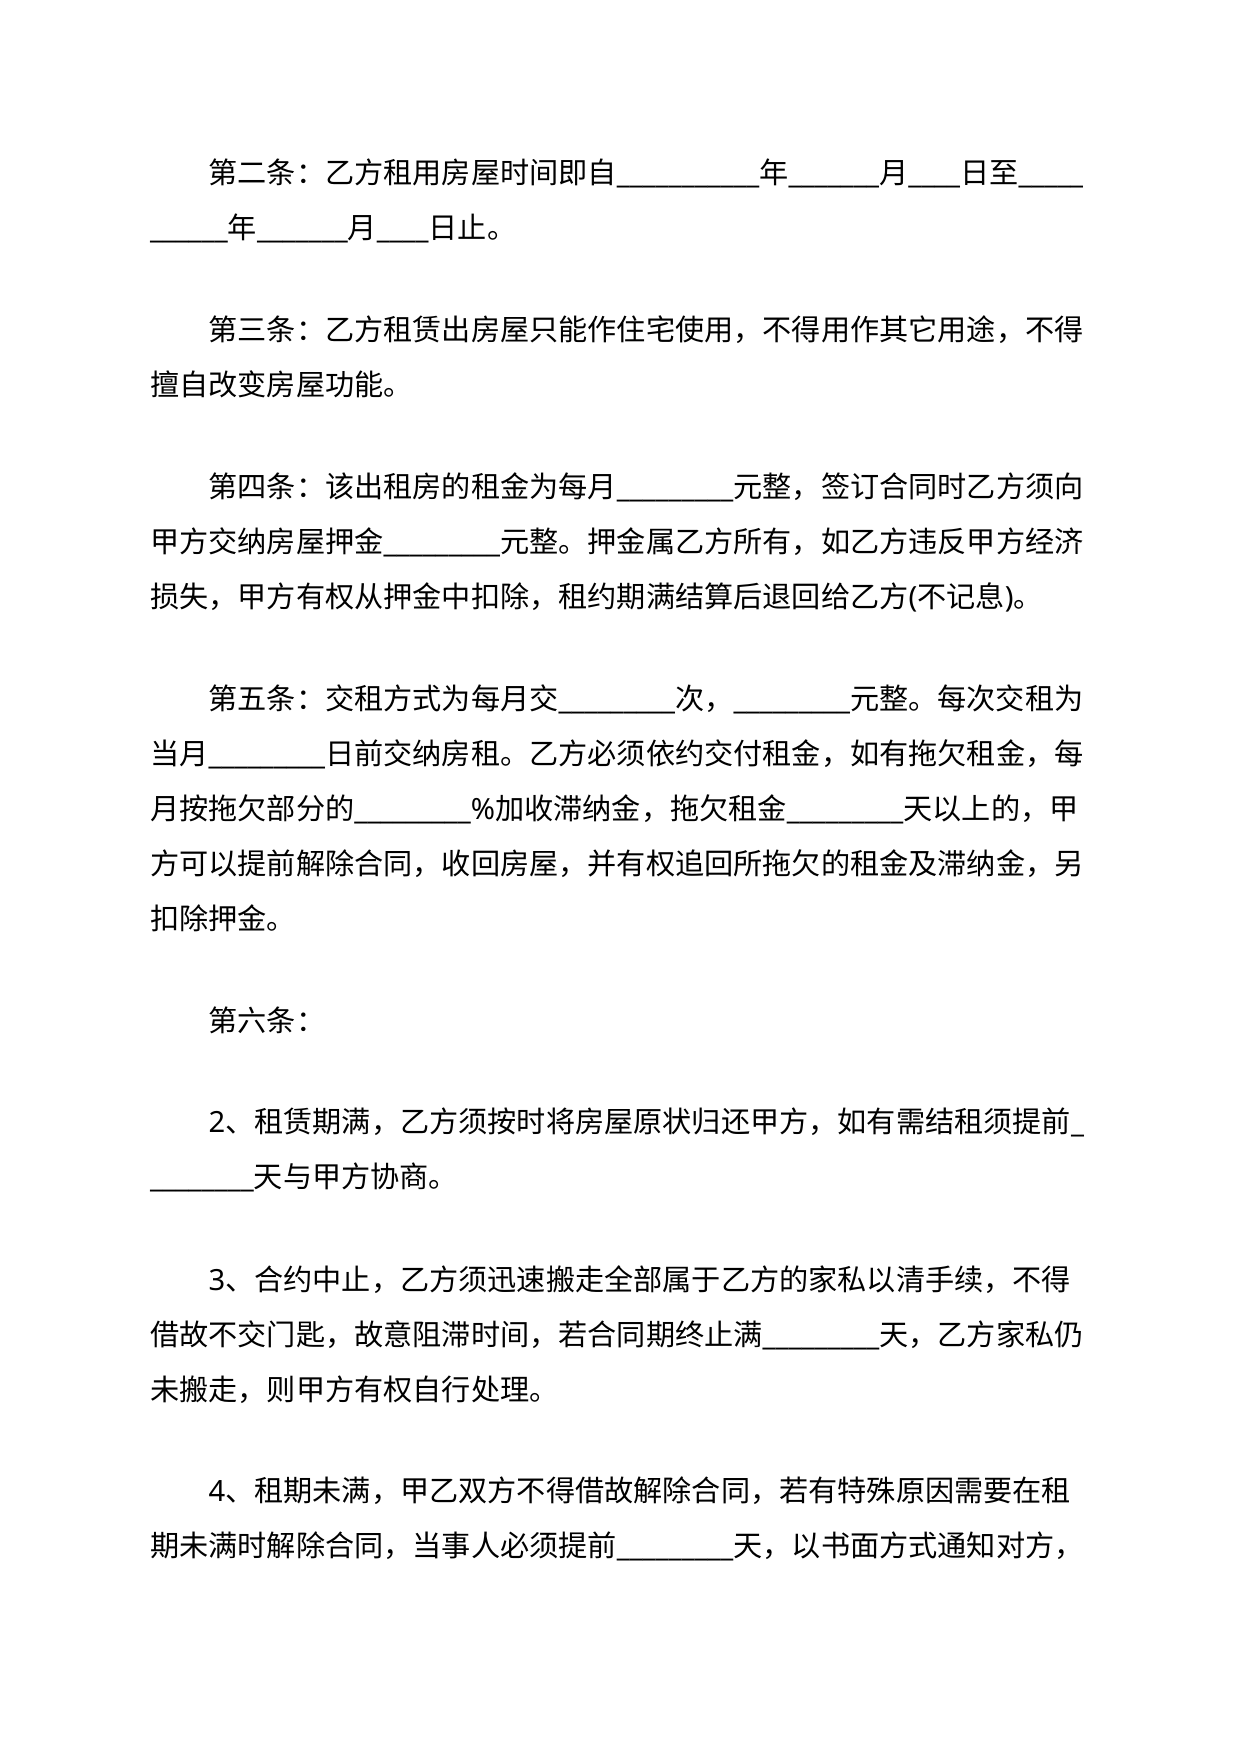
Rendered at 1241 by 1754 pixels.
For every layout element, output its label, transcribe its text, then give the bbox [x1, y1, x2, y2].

text 第六条： [150, 997, 1090, 1039]
text 第四条：该出租房的租金为每月_________元整，签订合同时乙方须向甲方交纳房屋押金_________元整。押金属乙方所有，如乙方违反甲方经济损失，甲方有权从押金中扣除，租约期满结算后退回给乙方(不记息)。 [150, 464, 1090, 616]
text 第二条：乙方租用房屋时间即自___________年_______月____日至___________年_______月____日止。 [150, 150, 1090, 247]
text 3、合约中止，乙方须迅速搬走全部属于乙方的家私以清手续，不得借故不交门匙，故意阻滞时间，若合同期终止满_________天，乙方家私仍未搬走，则甲方有权自行处理。 [150, 1256, 1090, 1408]
text 第五条：交租方式为每月交_________次，_________元整。每次交租为当月_________日前交纳房租。乙方必须依约交付租金，如有拖欠租金，每月按拖欠部分的_________%加收滞纳金，拖欠租金_________天以上的，甲方可以提前解除合同，收回房屋，并有权追回所拖欠的租金及滞纳金，另扣除押金。 [150, 676, 1090, 938]
text 2、租赁期满，乙方须按时将房屋原状归还甲方，如有需结租须提前_________天与甲方协商。 [150, 1099, 1090, 1196]
text 第三条：乙方租赁出房屋只能作住宅使用，不得用作其它用途，不得擅自改变房屋功能。 [150, 307, 1090, 404]
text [150, 1468, 1090, 1565]
